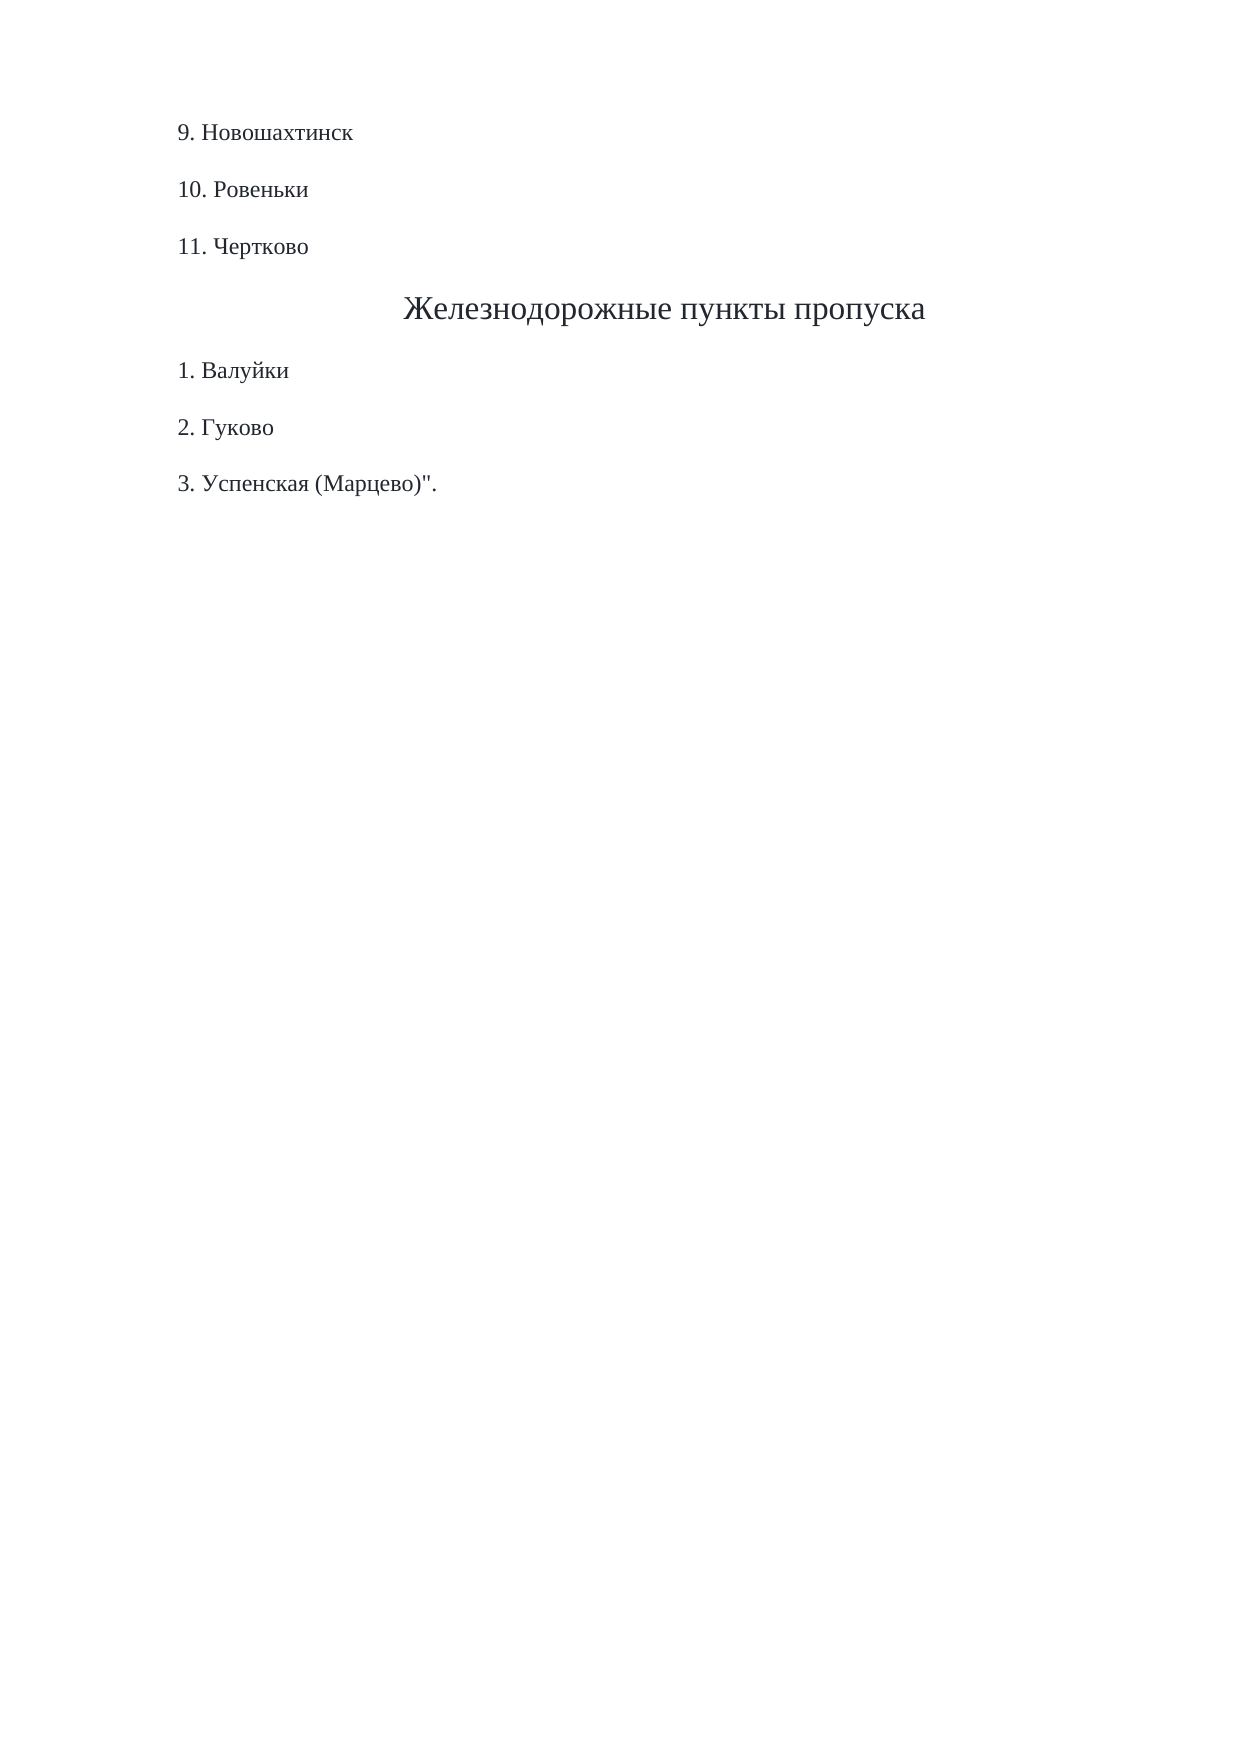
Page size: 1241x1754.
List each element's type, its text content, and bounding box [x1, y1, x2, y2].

text 2. Гуково [177, 413, 1152, 440]
text 1. Валуйки [177, 356, 1152, 383]
text Железнодорожные пункты пропуска [177, 288, 1152, 327]
text 3. Успенская (Марцево)". [177, 469, 1152, 497]
text 10. Ровеньки [177, 175, 1152, 202]
text 9. Новошахтинск [177, 118, 1152, 146]
text 11. Чертково [177, 232, 1152, 259]
